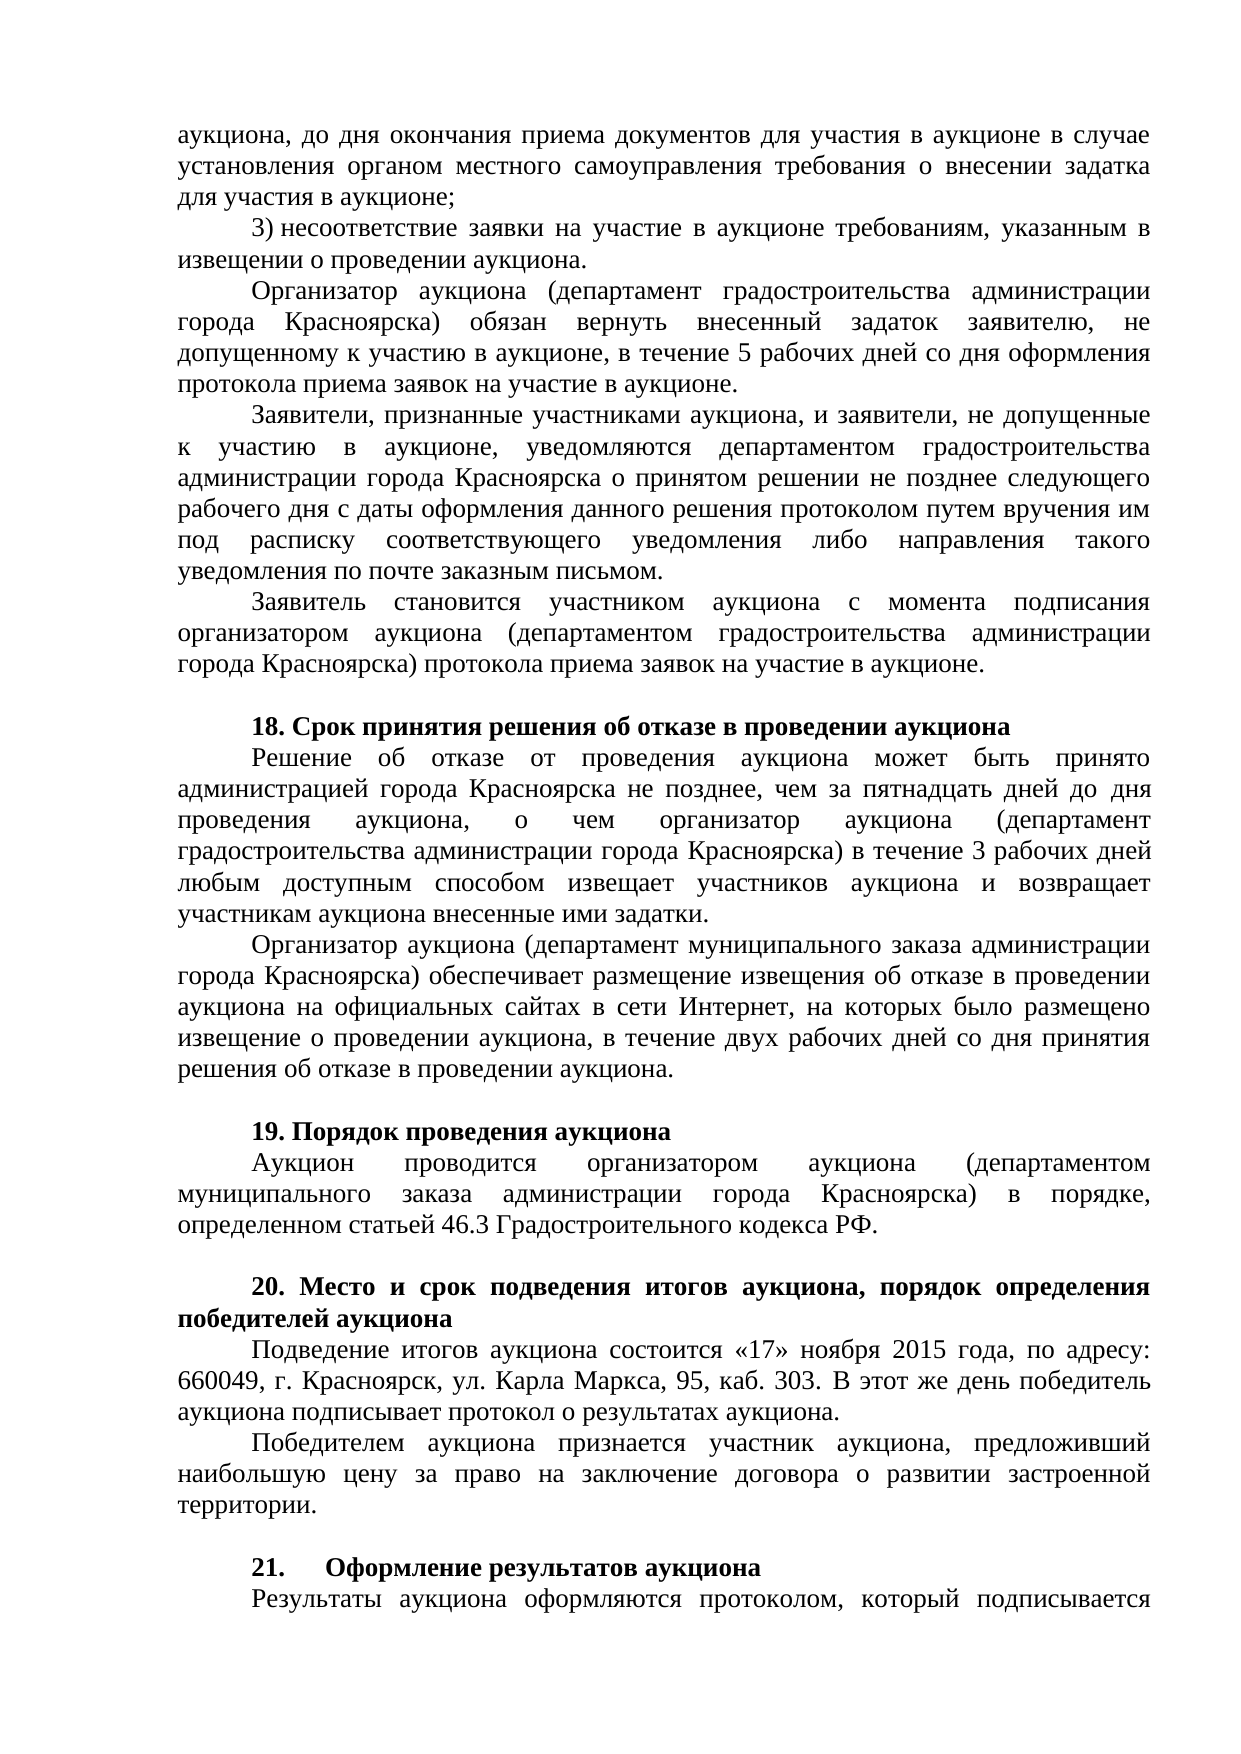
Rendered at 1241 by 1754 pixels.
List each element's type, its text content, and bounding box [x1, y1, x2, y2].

list Аукцион проводится организатором аукциона (департаментом муниципального заказа администрации города Красноярска) в порядке, определенном статьей 46.3 Градостроительного кодекса РФ. [177, 1146, 1152, 1239]
text Подведение итогов аукциона состоится «17» ноября 2015 года, по адресу: 660049, г. Красноярск, ул. Карла Маркса, 95, каб. 303. В этот же день победитель аукциона подписывает протокол о результатах аукциона. [177, 1333, 1152, 1426]
text Заявители, признанные участниками аукциона, и заявители, не допущенные к участию в аукционе, уведомляются департаментом градостроительства администрации города Красноярска о принятом решении не позднее следующего рабочего дня с даты оформления данного решения протоколом путем вручения им под расписку соответствующего уведомления либо направления такого уведомления по почте заказным письмом. [177, 398, 1152, 585]
text Решение об отказе от проведения аукциона может быть принято администрацией города Красноярска не позднее, чем за пятнадцать дней до дня проведения аукциона, о чем организатор аукциона (департамент градостроительства администрации города Красноярска) в течение 3 рабочих дней любым доступным способом извещает участников аукциона и возвращает участникам аукциона внесенные ими задатки. [177, 741, 1152, 928]
list 18. Срок принятия решения об отказе в проведении аукциона [177, 710, 1152, 741]
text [177, 1582, 1152, 1613]
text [177, 118, 1152, 212]
text Организатор аукциона (департамент градостроительства администрации города Красноярска) обязан вернуть внесенный задаток заявителю, не допущенному к участию в аукционе, в течение 5 рабочих дней со дня оформления протокола приема заявок на участие в аукционе. [177, 274, 1152, 398]
text Заявитель становится участником аукциона с момента подписания организатором аукциона (департаментом градостроительства администрации города Красноярска) протокола приема заявок на участие в аукционе. [177, 585, 1152, 679]
list 19. Порядок проведения аукциона [177, 1115, 1152, 1146]
list Оформление результатов аукциона [177, 1551, 1152, 1582]
text 3) несоответствие заявки на участие в аукционе требованиям, указанным в извещении о проведении аукциона. [177, 212, 1152, 274]
text Организатор аукциона (департамент муниципального заказа администрации города Красноярска) обеспечивает размещение извещения об отказе в проведении аукциона на официальных сайтах в сети Интернет, на которых было размещено извещение о проведении аукциона, в течение двух рабочих дней со дня принятия решения об отказе в проведении аукциона. [177, 928, 1152, 1084]
text 20. Место и срок подведения итогов аукциона, порядок определения победителей аукциона [177, 1271, 1152, 1333]
text Победителем аукциона признается участник аукциона, предложивший наибольшую цену за право на заключение договора о развитии застроенной территории. [177, 1426, 1152, 1520]
